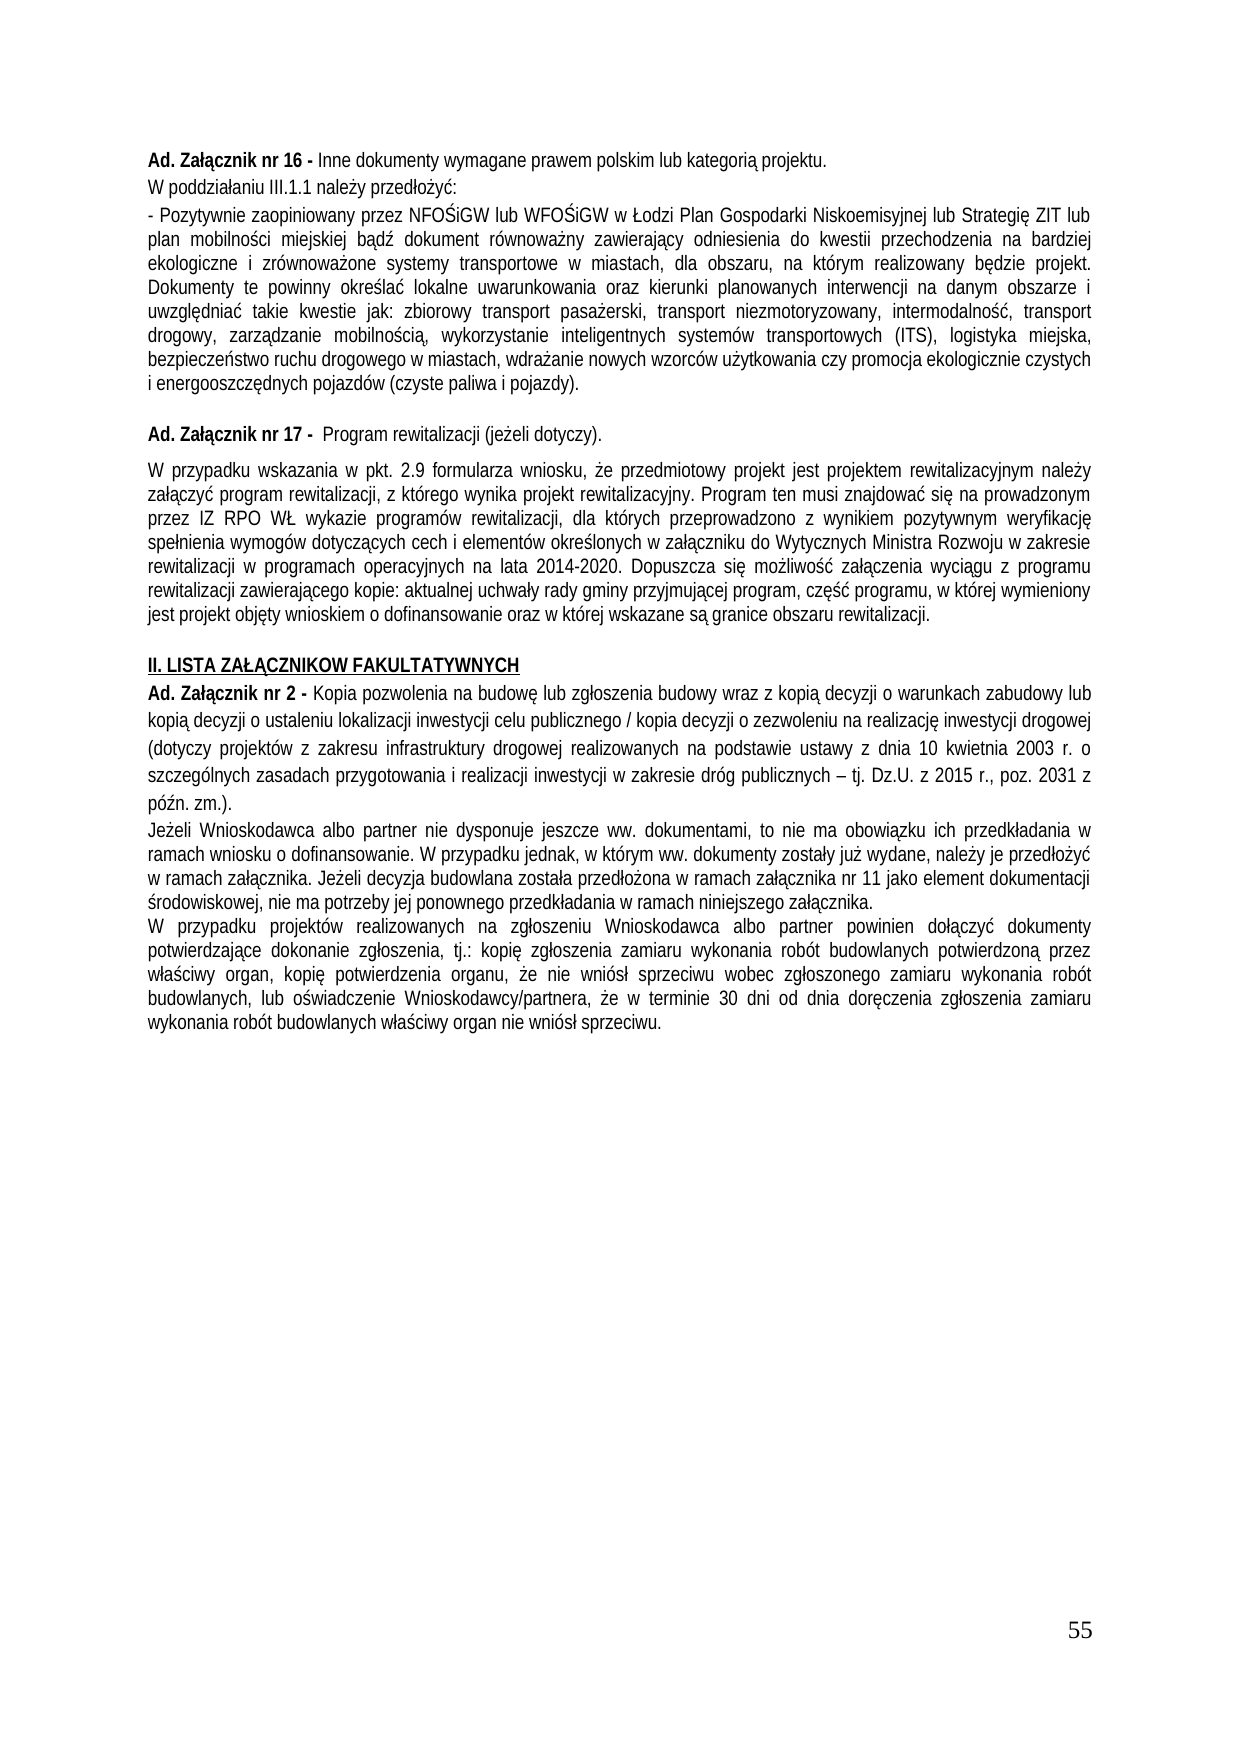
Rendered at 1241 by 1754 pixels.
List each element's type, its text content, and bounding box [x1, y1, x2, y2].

text Ad. Załącznik nr 16 - Inne dokumenty wymagane prawem polskim lub kategorią projektu. [148, 148, 1092, 172]
text W przypadku projektów realizowanych na zgłoszeniu Wnioskodawca albo partner powinien dołączyć dokumenty potwierdzające dokonanie zgłoszenia, tj.: kopię zgłoszenia zamiaru wykonania robót budowlanych potwierdzoną przez właściwy organ, kopię potwierdzenia organu, że nie wniósł sprzeciwu wobec zgłoszonego zamiaru wykonania robót budowlanych, lub oświadczenie Wnioskodawcy/partnera, że w terminie 30 dni od dnia doręczenia zgłoszenia zamiaru wykonania robót budowlanych właściwy organ nie wniósł sprzeciwu. [148, 914, 1092, 1033]
text Jeżeli Wnioskodawca albo partner nie dysponuje jeszcze ww. dokumentami, to nie ma obowiązku ich przedkładania w ramach wniosku o dofinansowanie. W przypadku jednak, w którym ww. dokumenty zostały już wydane, należy je przedłożyć w ramach załącznika. Jeżeli decyzja budowlana została przedłożona w ramach załącznika nr 11 jako element dokumentacji środowiskowej, nie ma potrzeby jej ponownego przedkładania w ramach niniejszego załącznika. [148, 818, 1092, 914]
text Ad. Załącznik nr 17 - Program rewitalizacji (jeżeli dotyczy). [148, 422, 1092, 446]
text - Pozytywnie zaopiniowany przez NFOŚiGW lub WFOŚiGW w Łodzi Plan Gospodarki Niskoemisyjnej lub Strategię ZIT lub plan mobilności miejskiej bądź dokument równoważny zawierający odniesienia do kwestii przechodzenia na bardziej ekologiczne i zrównoważone systemy transportowe w miastach, dla obszaru, na którym realizowany będzie projekt. Dokumenty te powinny określać lokalne uwarunkowania oraz kierunki planowanych interwencji na danym obszarze i uwzględniać takie kwestie jak: zbiorowy transport pasażerski, transport niezmotoryzowany, intermodalność, transport drogowy, zarządzanie mobilnością, wykorzystanie inteligentnych systemów transportowych (ITS), logistyka miejska, bezpieczeństwo ruchu drogowego w miastach, wdrażanie nowych wzorców użytkowania czy promocja ekologicznie czystych i energooszczędnych pojazdów (czyste paliwa i pojazdy). [148, 203, 1092, 394]
text II. LISTA ZAŁĄCZNIKOW FAKULTATYWNYCH [148, 653, 1092, 677]
text Ad. Załącznik nr 2 - Kopia pozwolenia na budowę lub zgłoszenia budowy wraz z kopią decyzji o warunkach zabudowy lub kopią decyzji o ustaleniu lokalizacji inwestycji celu publicznego / kopia decyzji o zezwoleniu na realizację inwestycji drogowej (dotyczy projektów z zakresu infrastruktury drogowej realizowanych na podstawie ustawy z dnia 10 kwietnia 2003 r. o szczególnych zasadach przygotowania i realizacji inwestycji w zakresie dróg publicznych – tj. Dz.U. z 2015 r., poz. 2031 z późn. zm.). [148, 680, 1092, 814]
text W poddziałaniu III.1.1 należy przedłożyć: [148, 175, 1092, 199]
text W przypadku wskazania w pkt. 2.9 formularza wniosku, że przedmiotowy projekt jest projektem rewitalizacyjnym należy załączyć program rewitalizacji, z którego wynika projekt rewitalizacyjny. Program ten musi znajdować się na prowadzonym przez IZ RPO WŁ wykazie programów rewitalizacji, dla których przeprowadzono z wynikiem pozytywnym weryfikację spełnienia wymogów dotyczących cech i elementów określonych w załączniku do Wytycznych Ministra Rozwoju w zakresie rewitalizacji w programach operacyjnych na lata 2014-2020. Dopuszcza się możliwość załączenia wyciągu z programu rewitalizacji zawierającego kopie: aktualnej uchwały rady gminy przyjmującej program, część programu, w której wymieniony jest projekt objęty wnioskiem o dofinansowanie oraz w której wskazane są granice obszaru rewitalizacji. [148, 458, 1092, 625]
